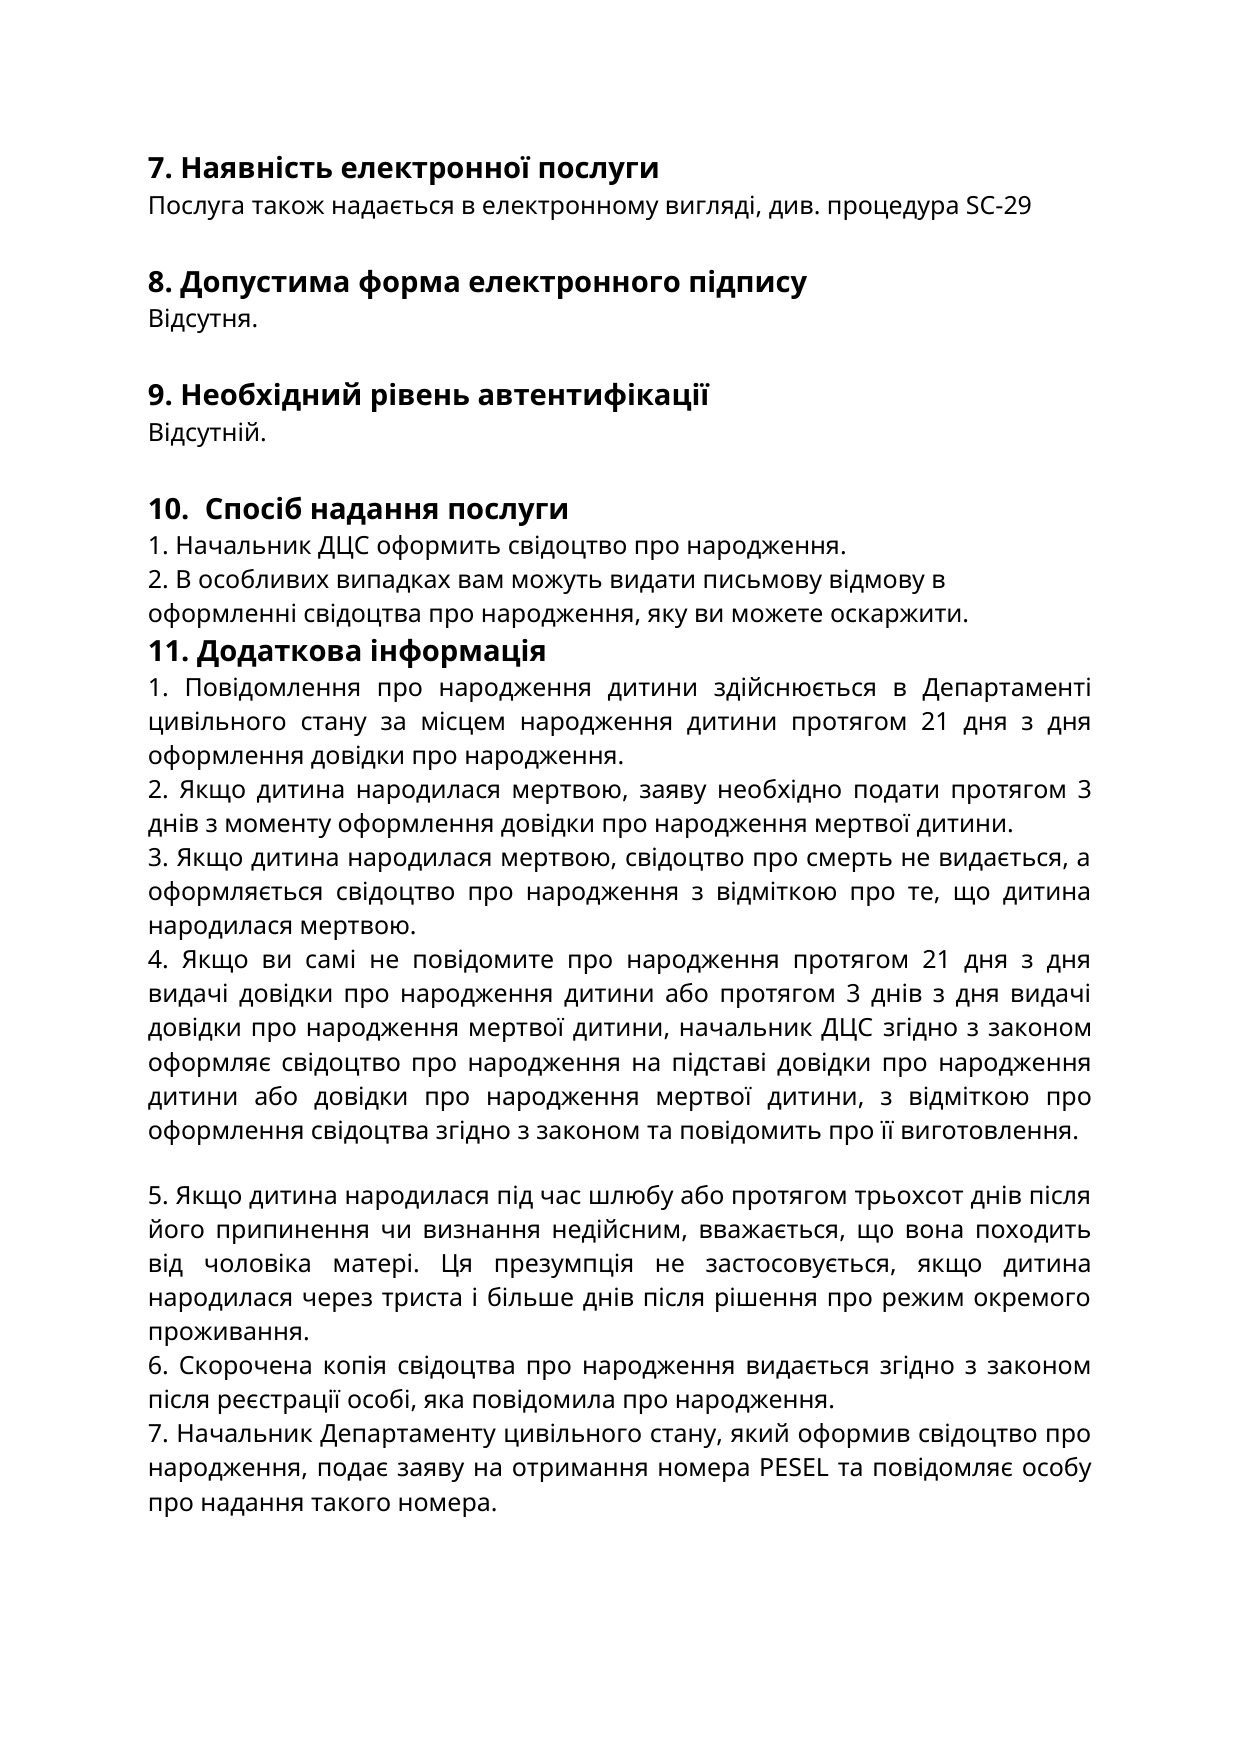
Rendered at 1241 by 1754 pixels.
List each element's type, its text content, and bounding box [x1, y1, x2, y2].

text 7. Начальник Департаменту цивільного стану, який оформив свідоцтво про народження, подає заяву на отримання номера PESEL та повідомляє особу про надання такого номера. [148, 1416, 1093, 1518]
text 11. Додаткова інформація [148, 630, 1093, 669]
text Послуга також надається в електронному вигляді, див. процедура SC-29 [148, 187, 1093, 221]
text 10. Спосіб надання послуги [148, 488, 1093, 528]
text Відсутній. [148, 414, 1093, 448]
text Відсутня. [148, 301, 1093, 335]
text 4. Якщо ви самі не повідомите про народження протягом 21 дня з дня видачі довідки про народження дитини або протягом 3 днів з дня видачі довідки про народження мертвої дитини, начальник ДЦС згідно з законом оформляє свідоцтво про народження на підставі довідки про народження дитини або довідки про народження мертвої дитини, з відміткою про оформлення свідоцтва згідно з законом та повідомить про її виготовлення. [148, 942, 1093, 1146]
text 1. Начальник ДЦС оформить свідоцтво про народження. [148, 528, 1093, 562]
text 9. Необхідний рівень автентифікації [148, 374, 1093, 414]
text 2. В особливих випадках вам можуть видати письмову відмову в оформленні свідоцтва про народження, яку ви можете оскаржити. [148, 562, 1093, 630]
text 6. Скорочена копія свідоцтва про народження видається згідно з законом після реєстрації особі, яка повідомила про народження. [148, 1348, 1093, 1416]
text 2. Якщо дитина народилася мертвою, заяву необхідно подати протягом 3 днів з моменту оформлення довідки про народження мертвої дитини. [148, 772, 1093, 840]
text 8. Допустима форма електронного підпису [148, 261, 1093, 301]
text 5. Якщо дитина народилася під час шлюбу або протягом трьохсот днів після його припинення чи визнання недійсним, вважається, що вона походить від чоловіка матері. Ця презумпція не застосовується, якщо дитина народилася через триста і більше днів після рішення про режим окремого проживання. [148, 1178, 1093, 1348]
text 3. Якщо дитина народилася мертвою, свідоцтво про смерть не видається, а оформляється свідоцтво про народження з відміткою про те, що дитина народилася мертвою. [148, 840, 1093, 942]
text 7. Наявність електронної послуги [148, 148, 1093, 187]
text 1. Повідомлення про народження дитини здійснюється в Департаменті цивільного стану за місцем народження дитини протягом 21 дня з дня оформлення довідки про народження. [148, 669, 1093, 772]
